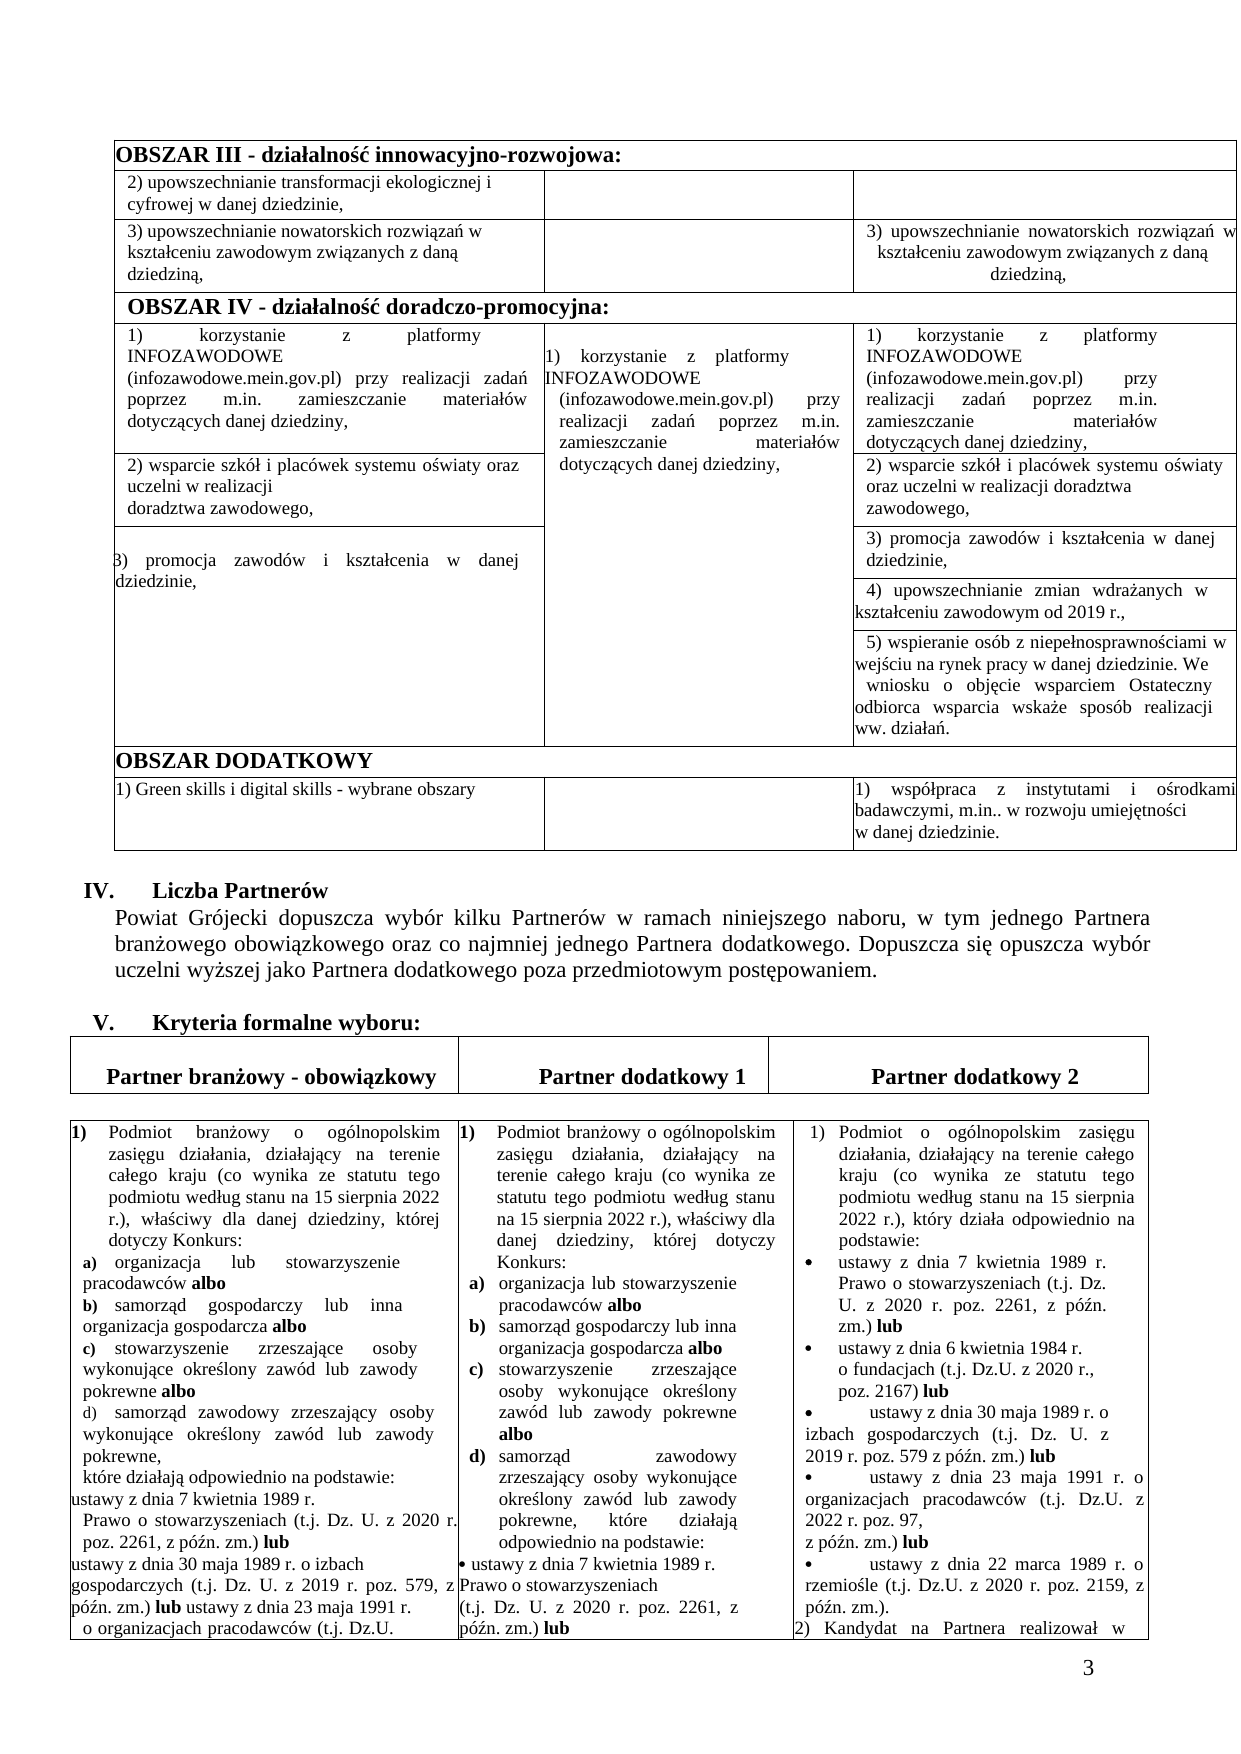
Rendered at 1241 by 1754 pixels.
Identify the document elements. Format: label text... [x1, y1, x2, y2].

table_cell 3) promocja zawodów i kształcenia w danej dziedzinie, [115, 527, 544, 746]
subtitle Kryteria formalne wyboru: [114, 1009, 1151, 1036]
table_header Partner branżowy - obowiązkowy [71, 1037, 458, 1093]
table_cell 1) korzystanie z platformy INFOZAWODOWE (infozawodowe.mein.gov.pl) przy realizacji zadań poprzez m.in. zamieszczanie materiałów dotyczących danej dziedziny, [115, 324, 544, 453]
table_cell OBSZAR IV - działalność doradczo-promocyjna: [115, 293, 1236, 322]
table_cell [545, 220, 853, 292]
table_cell 2) wsparcie szkół i placówek systemu oświaty oraz uczelni w realizacji doradztwa zawodowego, [854, 454, 1236, 526]
table_cell [545, 778, 853, 850]
subtitle Powiat Grójecki dopuszcza wybór kilku Partnerów w ramach niniejszego naboru, w tym jednego Partnera branżowego obowiązkowego oraz co najmniej jednego Partnera dodatkowego. Dopuszcza się opuszcza wybór uczelni wyższej jako Partnera dodatkowego poza przedmiotowym postępowaniem. [114, 904, 1151, 983]
subtitle Liczba Partnerów [114, 877, 1151, 904]
table_cell 3) upowszechnianie nowatorskich rozwiązań w kształceniu zawodowym związanych z daną dziedziną, [115, 220, 544, 292]
table_cell 2) wsparcie szkół i placówek systemu oświaty oraz uczelni w realizacji doradztwa zawodowego, [115, 454, 544, 526]
table_cell 1) współpraca z instytutami i ośrodkami badawczymi, m.in.. w rozwoju umiejętności w danej dziedzinie. [854, 778, 1236, 850]
table_cell 1) korzystanie z platformy INFOZAWODOWE (infozawodowe.mein.gov.pl) przy realizacji zadań poprzez m.in. zamieszczanie materiałów dotyczących danej dziedziny, [854, 324, 1236, 453]
table_cell 2) upowszechnianie transformacji ekologicznej i cyfrowej w danej dziedzinie, [115, 171, 544, 219]
table_cell 4) upowszechnianie zmian wdrażanych w kształceniu zawodowym od 2019 r., [854, 579, 1236, 630]
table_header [71, 1121, 458, 1639]
table_header OBSZAR III - działalność innowacyjno-rozwojowa: [115, 141, 1236, 170]
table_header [459, 1121, 793, 1639]
table_cell 3) promocja zawodów i kształcenia w danej dziedzinie, [854, 527, 1236, 578]
table_header Partner dodatkowy 2 [769, 1037, 1148, 1093]
table_cell [854, 171, 1236, 219]
table_cell 3) upowszechnianie nowatorskich rozwiązań w kształceniu zawodowym związanych z daną dziedziną, [854, 220, 1236, 292]
table_cell 1) Green skills i digital skills - wybrane obszary [115, 778, 544, 850]
table_cell 1) korzystanie z platformy INFOZAWODOWE (infozawodowe.mein.gov.pl) przy realizacji zadań poprzez m.in. zamieszczanie materiałów dotyczących danej dziedziny, [545, 324, 853, 746]
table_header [794, 1121, 1148, 1639]
table_header Partner dodatkowy 1 [459, 1037, 768, 1093]
table_cell [545, 171, 853, 219]
table_cell 5) wspieranie osób z niepełnosprawnościami w wejściu na rynek pracy w danej dziedzinie. We wniosku o objęcie wsparciem Ostateczny odbiorca wsparcia wskaże sposób realizacji ww. działań. [854, 631, 1236, 746]
table_cell OBSZAR DODATKOWY [115, 747, 1236, 777]
